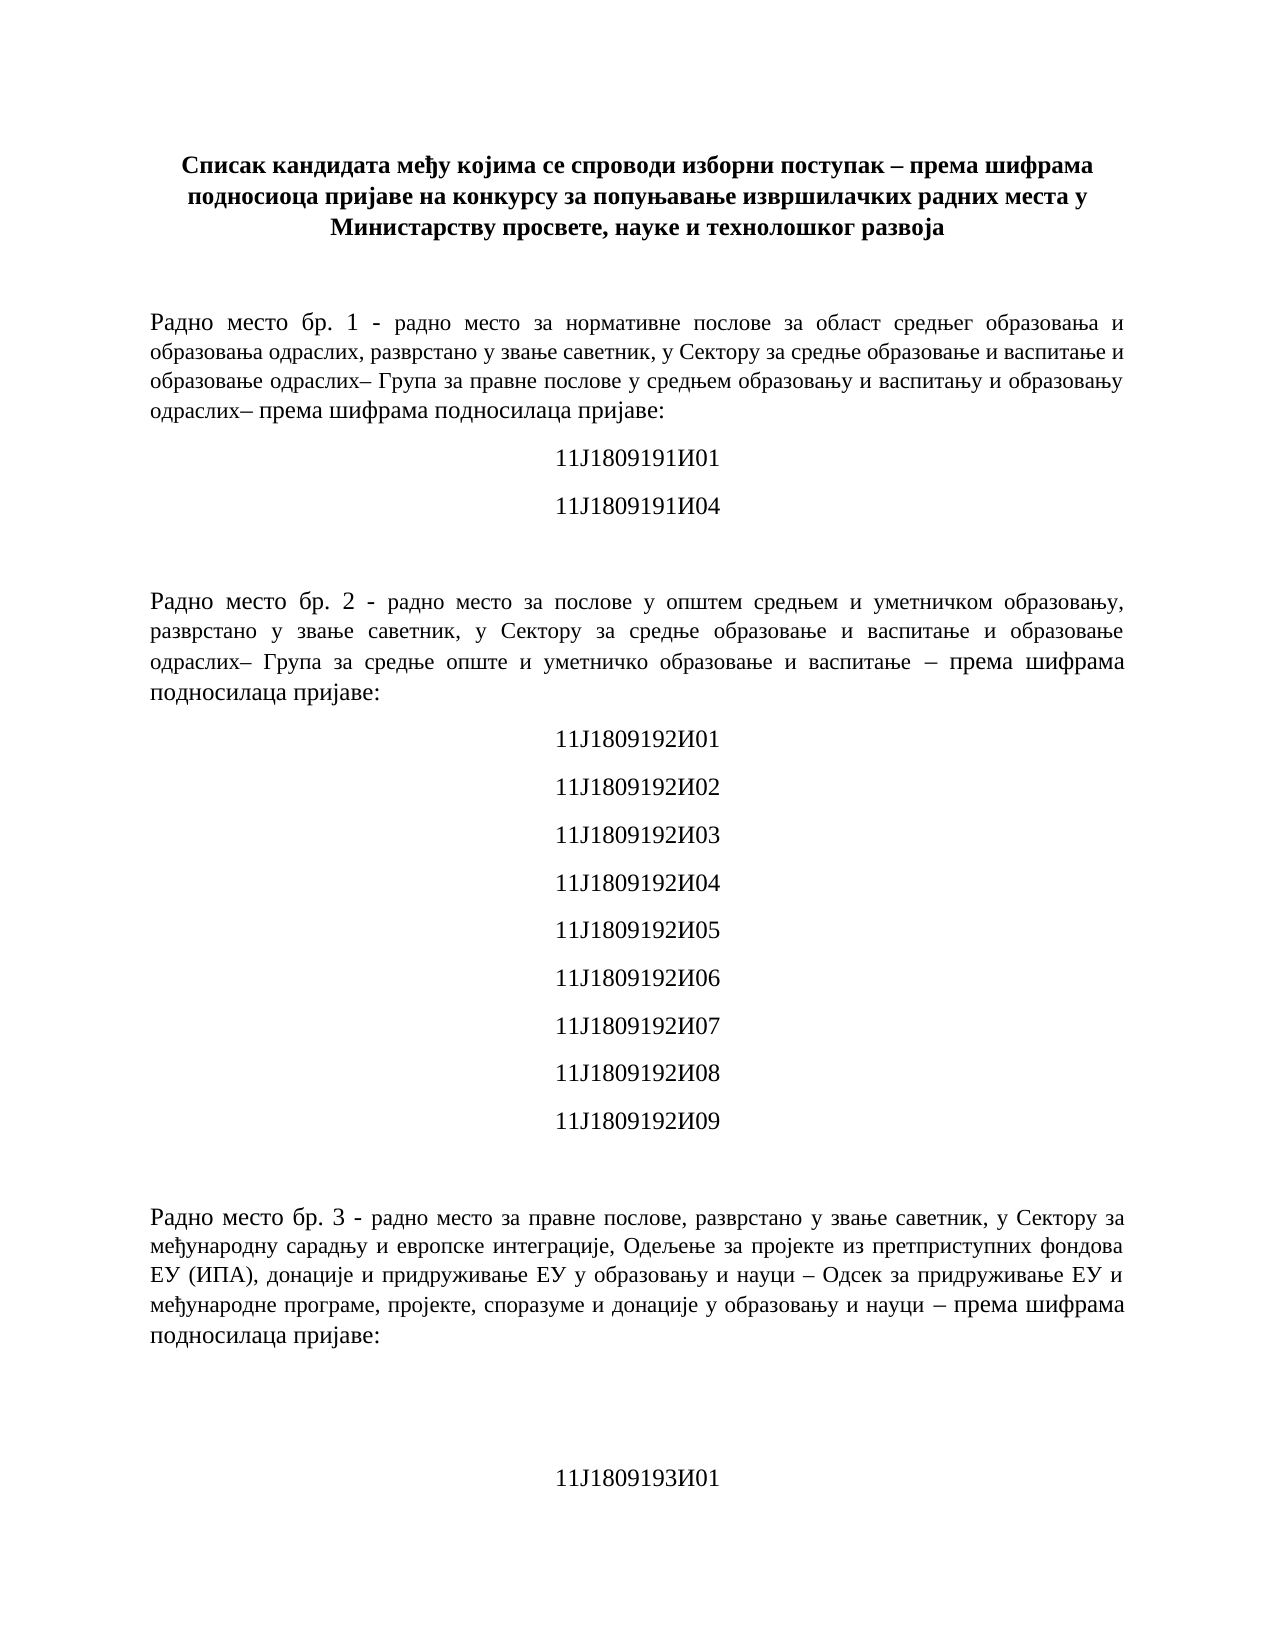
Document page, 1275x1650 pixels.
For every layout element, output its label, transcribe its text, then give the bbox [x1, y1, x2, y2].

text 11Ј1809192И09 [150, 1106, 1125, 1135]
text 11Ј1809192И05 [150, 915, 1125, 944]
text Радно место бр. 2 - радно место за послове у општем средњем и уметничком образовању, разврстано у звање саветник, у Сектору за средње образовање и васпитање и образовање одраслих– Група за средње опште и уметничко образовање и васпитање – према шифрама подносилаца пријаве: [150, 586, 1125, 706]
text 11Ј1809191И04 [150, 491, 1125, 519]
text 11Ј1809192И04 [150, 868, 1125, 896]
text Списак кандидата међу којима се спроводи изборни поступак – према шифрама подносиоца пријаве на конкурсу за попуњавање извршилачких радних места у Министарству просвете, науке и технолошког развоја [150, 150, 1125, 241]
text 11Ј1809192И06 [150, 963, 1125, 992]
text 11Ј1809193И01 [150, 1463, 1125, 1492]
text 11Ј1809192И01 [150, 724, 1125, 753]
text 11Ј1809192И03 [150, 820, 1125, 849]
text Радно место бр. 3 - радно место за правне послове, разврстано у звање саветник, у Сектору за међународну сарадњу и европске интеграције, Одељење за пројекте из претприступних фондова ЕУ (ИПА), донације и придруживање ЕУ у образовању и науци – Одсек за придруживање ЕУ и међународне програме, пројекте, споразуме и донације у образовању и науци – према шифрама подносилаца пријаве: [150, 1202, 1125, 1349]
text 11Ј1809191И01 [150, 443, 1125, 472]
text 11Ј1809192И08 [150, 1058, 1125, 1087]
text Радно место бр. 1 - радно место за нормативне послове за област средњег образовања и образовања одраслих, разврстано у звање саветник, у Сектору за средње образовање и васпитање и образовање одраслих– Група за правне послове у средњем образовању и васпитању и образовању одраслих– према шифрама подносилаца пријаве: [150, 307, 1125, 424]
text 11Ј1809192И02 [150, 772, 1125, 801]
text 11Ј1809192И07 [150, 1011, 1125, 1039]
